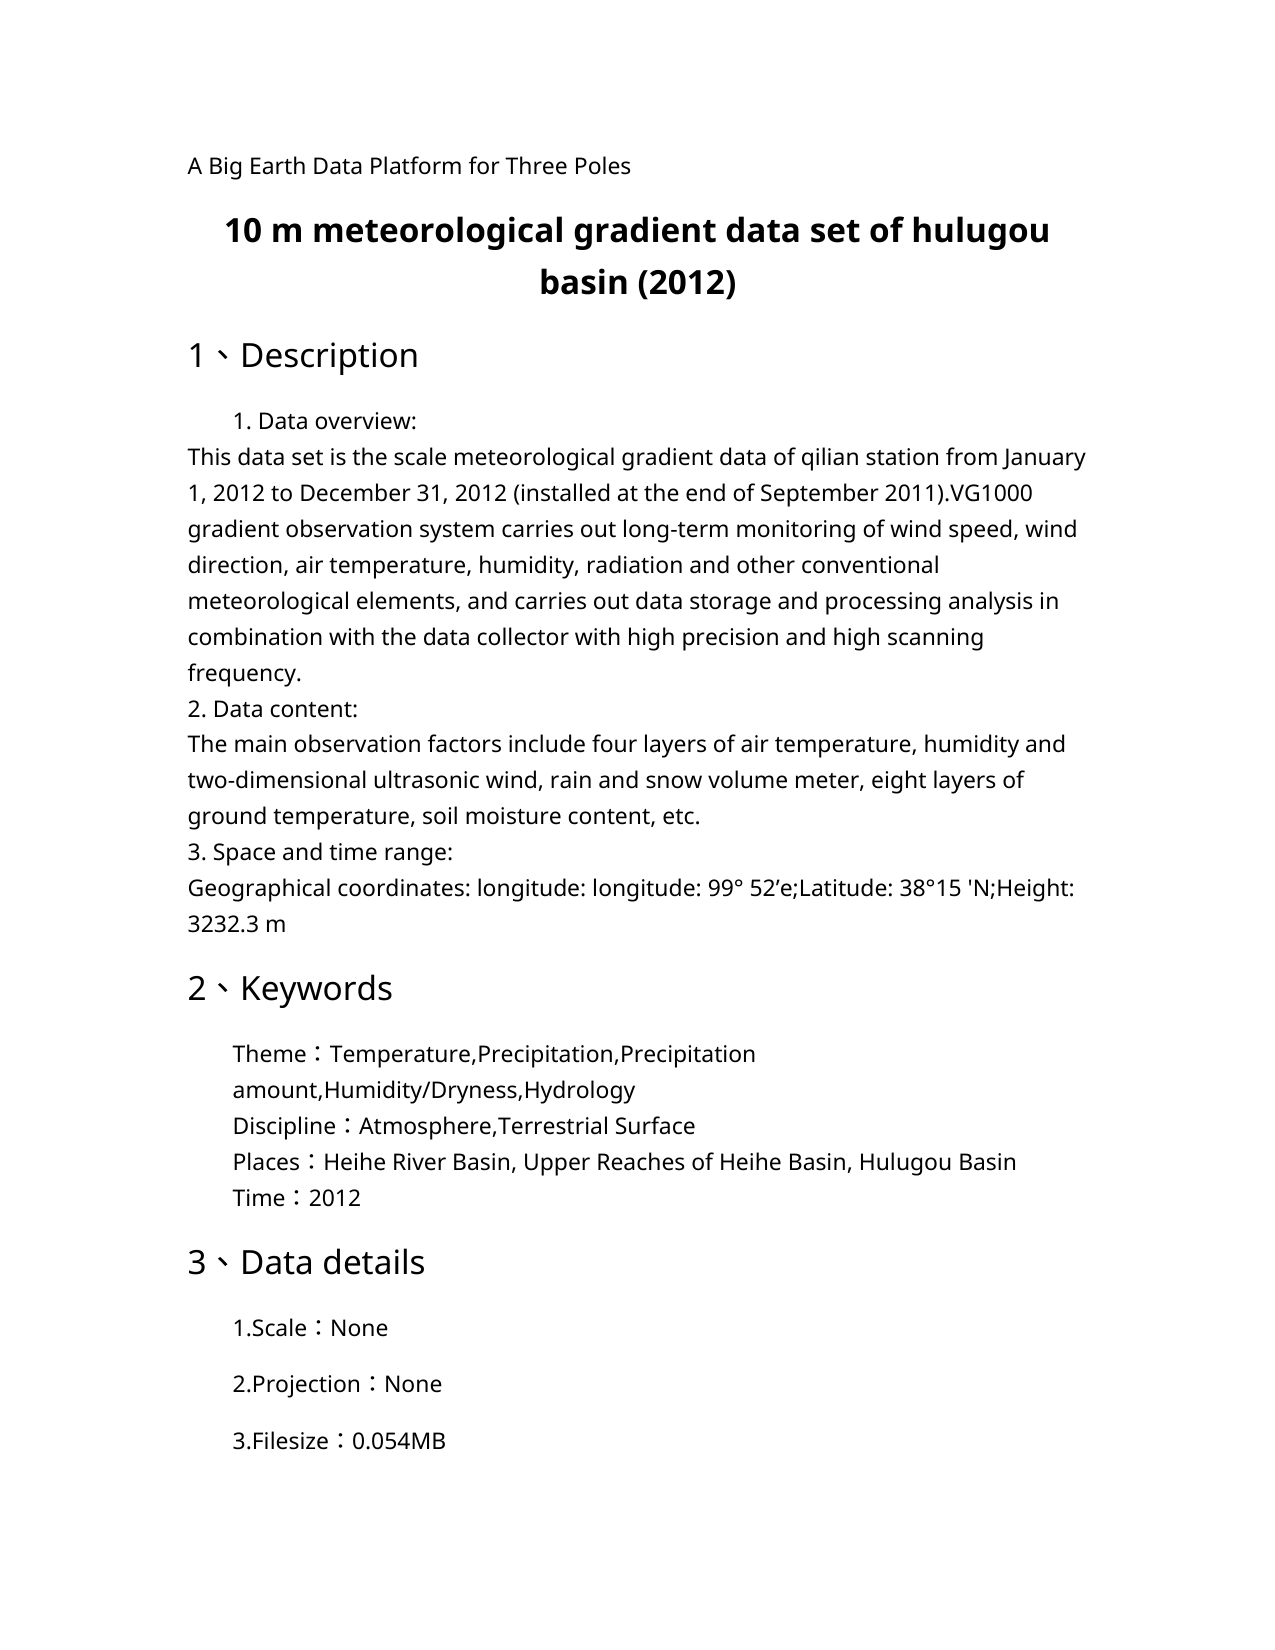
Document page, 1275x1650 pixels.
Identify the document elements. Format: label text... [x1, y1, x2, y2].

text 3、Data details [187, 1238, 1087, 1284]
text Theme：Temperature,Precipitation,Precipitation amount,Humidity/Dryness,Hydrology Discipline：Atmosphere,Terrestrial Surface Places：Heihe River Basin, Upper Reaches of Heihe Basin, Hulugou Basin Time：2012 [232, 1038, 1087, 1213]
text 10 m meteorological gradient data set of hulugou basin (2012) [187, 207, 1087, 304]
text 2、Keywords [187, 965, 1087, 1010]
text A Big Earth Data Platform for Three Poles [187, 150, 1087, 181]
text 1.Scale：None [232, 1311, 1087, 1343]
text 1. Data overview: This data set is the scale meteorological gradient data of qilian station from January 1, 2012 to December 31, 2012 (installed at the end of September 2011).VG1000 gradient observation system carries out long-term monitoring of wind speed, wind direction, air temperature, humidity, radiation and other conventional meteorological elements, and carries out data storage and processing analysis in combination with the data collector with high precision and high scanning frequency. 2. Data content: The main observation factors include four layers of air temperature, humidity and two-dimensional ultrasonic wind, rain and snow volume meter, eight layers of ground temperature, soil moisture content, etc. 3. Space and time range: Geographical coordinates: longitude: longitude: 99° 52’e;Latitude: 38°15 'N;Height: 3232.3 m [187, 405, 1087, 939]
text 3.Filesize：0.054MB [232, 1425, 1087, 1456]
text 2.Projection：None [232, 1368, 1087, 1399]
text 1、Description [187, 332, 1087, 377]
